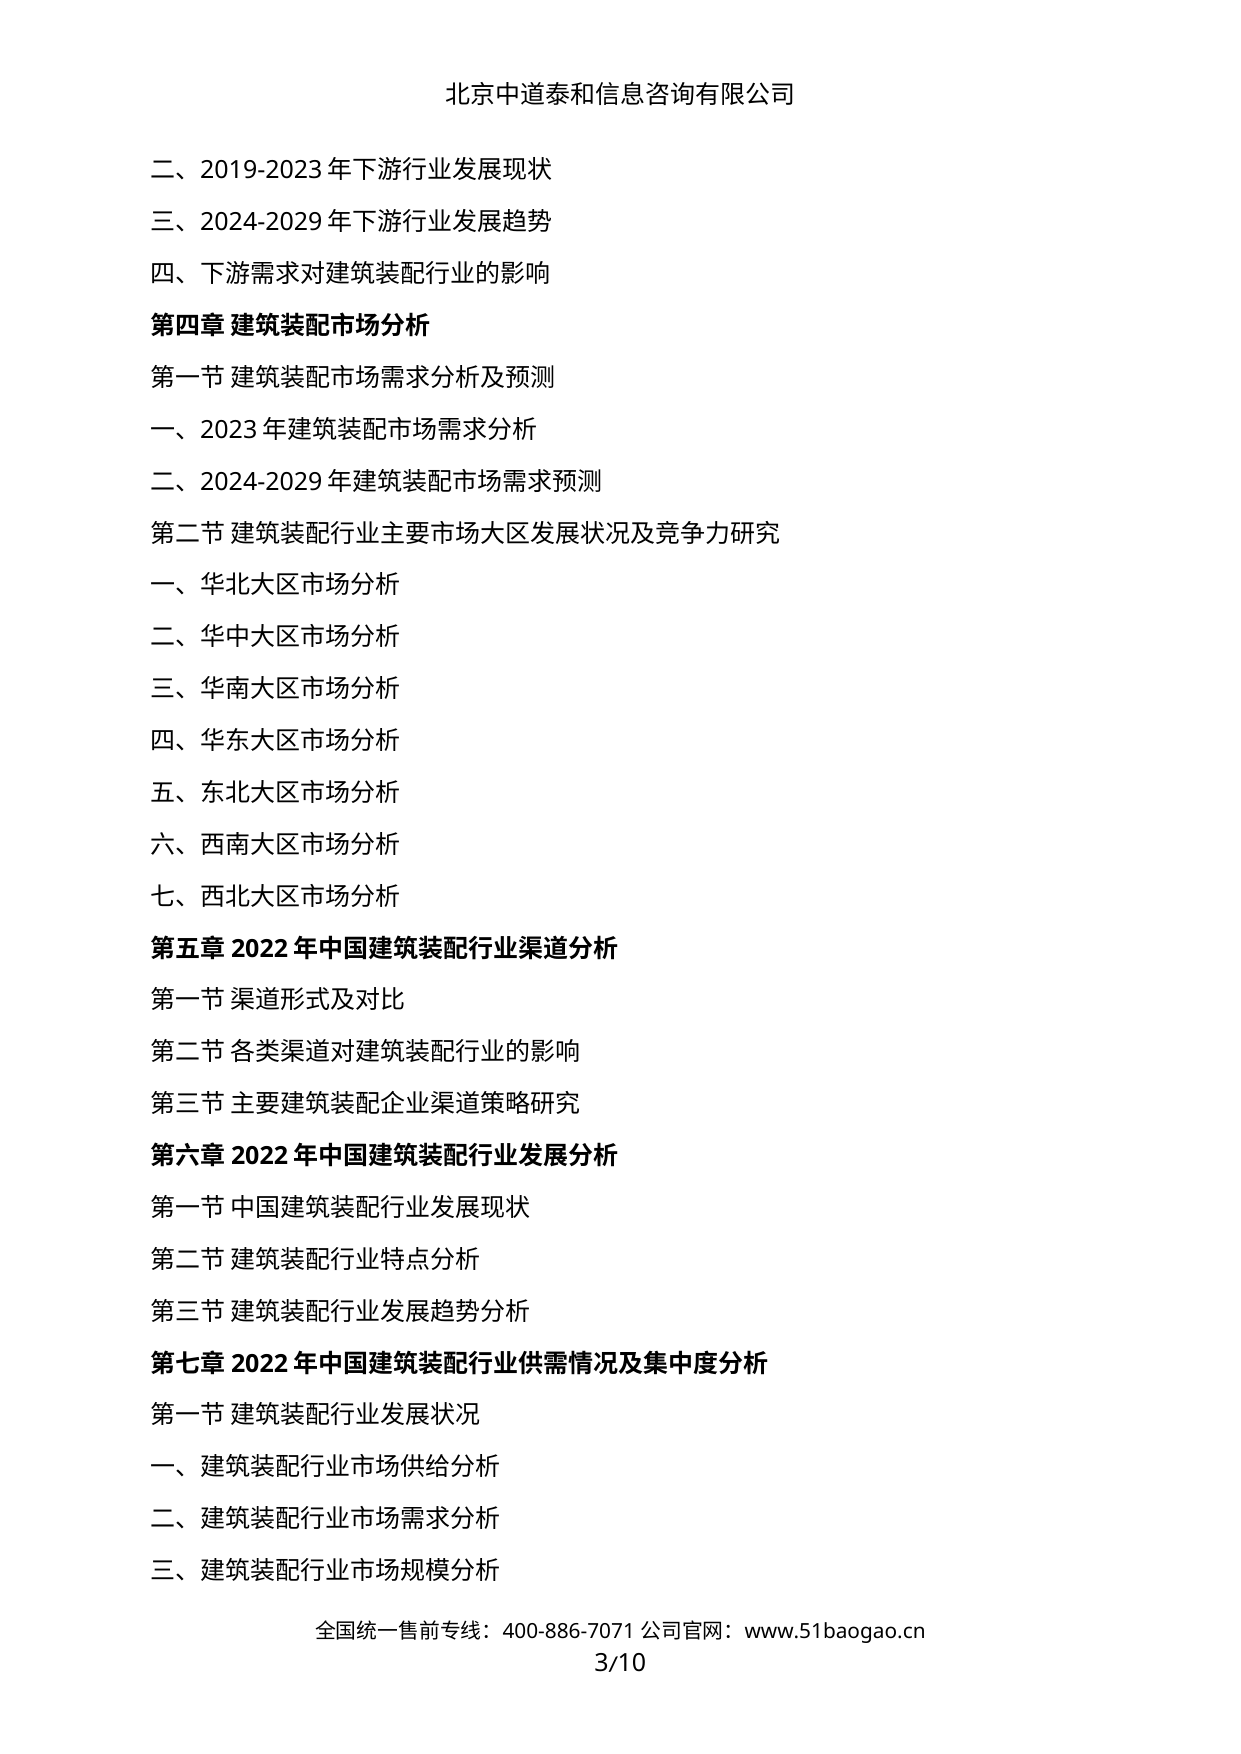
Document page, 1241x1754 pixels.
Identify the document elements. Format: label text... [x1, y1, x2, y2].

text 六、西南大区市场分析 [150, 824, 1090, 861]
text 七、西北大区市场分析 [150, 876, 1090, 912]
text 第二节 建筑装配行业主要市场大区发展状况及竞争力研究 [150, 513, 1090, 549]
text 五、东北大区市场分析 [150, 772, 1090, 809]
text 第四章 建筑装配市场分析 [150, 306, 1090, 342]
text 三、华南大区市场分析 [150, 669, 1090, 705]
text 第二节 建筑装配行业特点分析 [150, 1239, 1090, 1276]
text 二、2019-2023年下游行业发展现状 [150, 150, 1090, 186]
text 一、2023年建筑装配市场需求分析 [150, 409, 1090, 446]
text 四、下游需求对建筑装配行业的影响 [150, 254, 1090, 290]
text 一、建筑装配行业市场供给分析 [150, 1447, 1090, 1483]
text 第三节 主要建筑装配企业渠道策略研究 [150, 1084, 1090, 1120]
text 一、华北大区市场分析 [150, 565, 1090, 601]
text 第一节 中国建筑装配行业发展现状 [150, 1187, 1090, 1224]
text 第五章 2022年中国建筑装配行业渠道分析 [150, 928, 1090, 964]
text 第六章 2022年中国建筑装配行业发展分析 [150, 1136, 1090, 1172]
text 二、2024-2029年建筑装配市场需求预测 [150, 461, 1090, 497]
text 第一节 建筑装配市场需求分析及预测 [150, 357, 1090, 394]
text 第三节 建筑装配行业发展趋势分析 [150, 1291, 1090, 1327]
text 第一节 渠道形式及对比 [150, 980, 1090, 1016]
text 第一节 建筑装配行业发展状况 [150, 1395, 1090, 1431]
text 三、建筑装配行业市场规模分析 [150, 1551, 1090, 1587]
text 四、华东大区市场分析 [150, 721, 1090, 757]
text 三、2024-2029年下游行业发展趋势 [150, 202, 1090, 238]
text 第七章 2022年中国建筑装配行业供需情况及集中度分析 [150, 1343, 1090, 1379]
text 二、建筑装配行业市场需求分析 [150, 1499, 1090, 1535]
text 第二节 各类渠道对建筑装配行业的影响 [150, 1032, 1090, 1068]
text 二、华中大区市场分析 [150, 617, 1090, 653]
